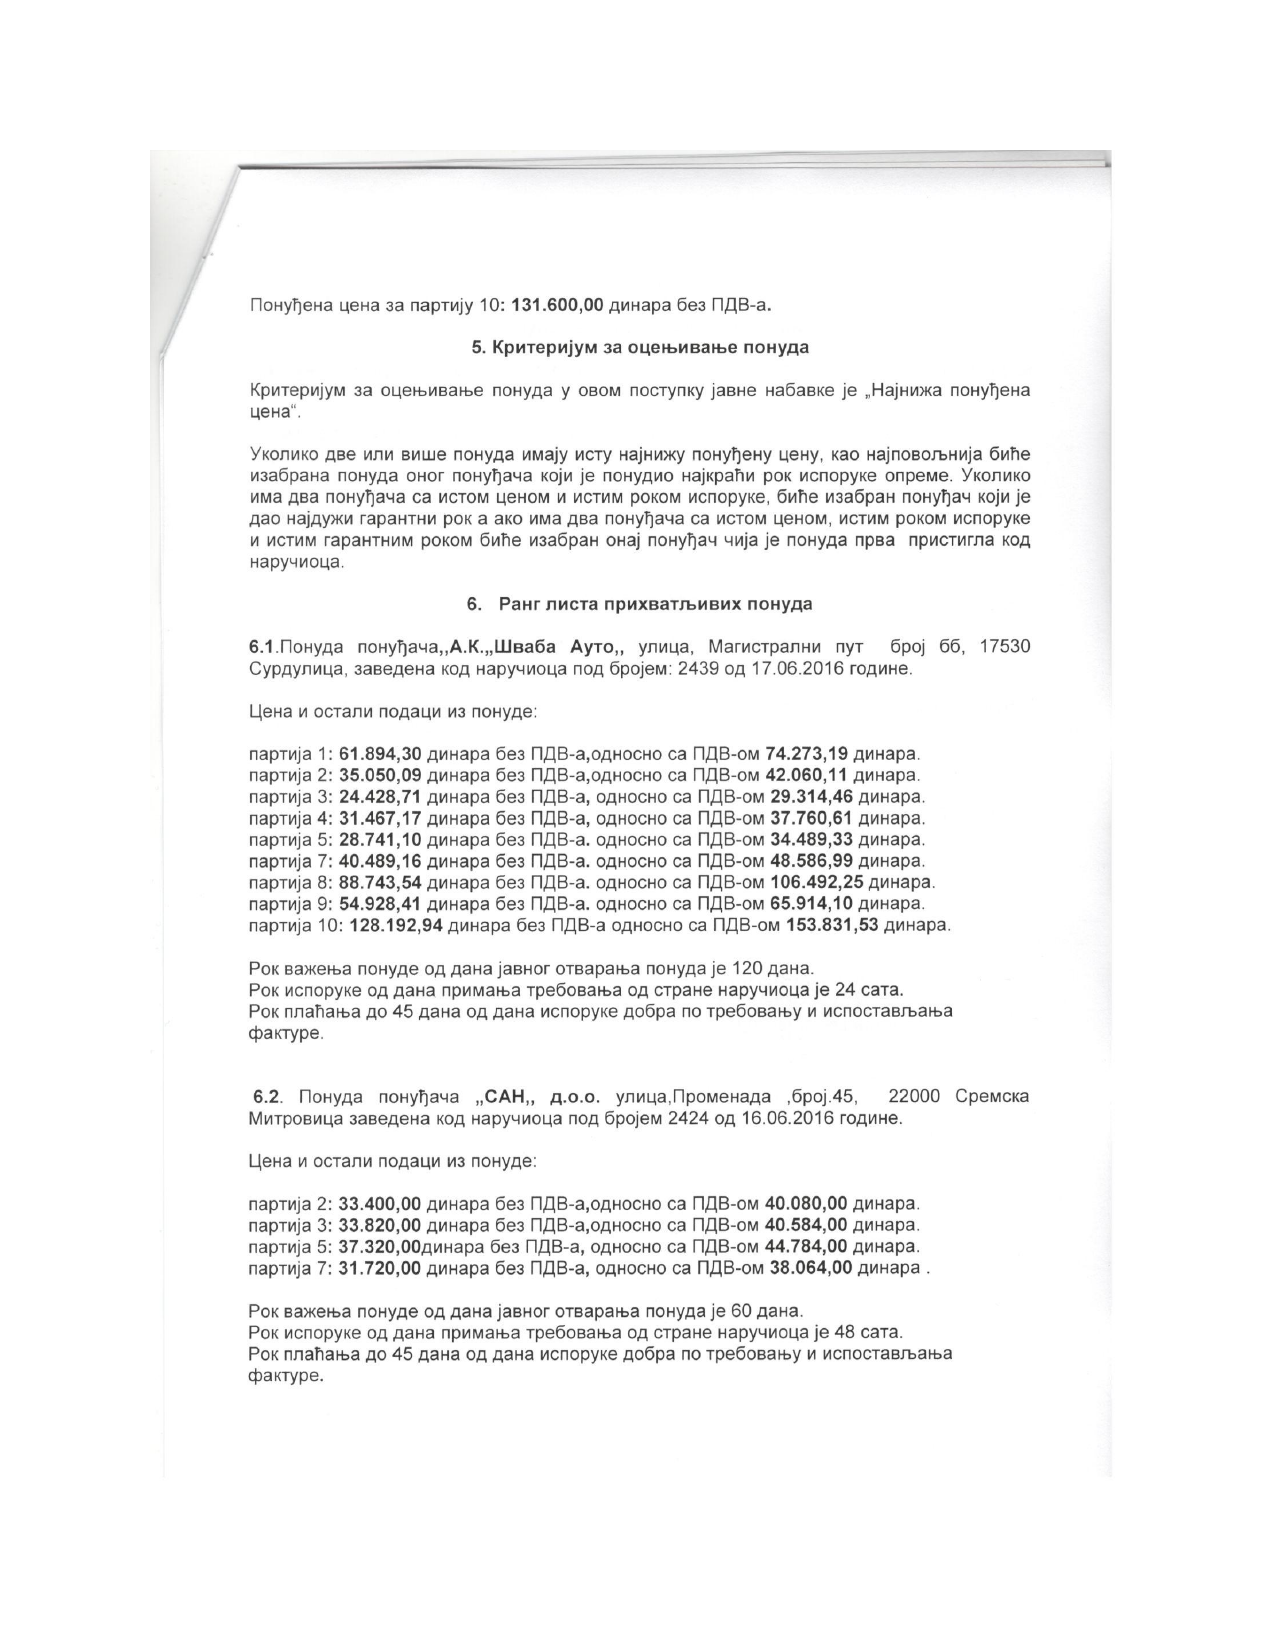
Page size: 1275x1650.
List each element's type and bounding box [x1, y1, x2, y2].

picture [150, 150, 1125, 1491]
